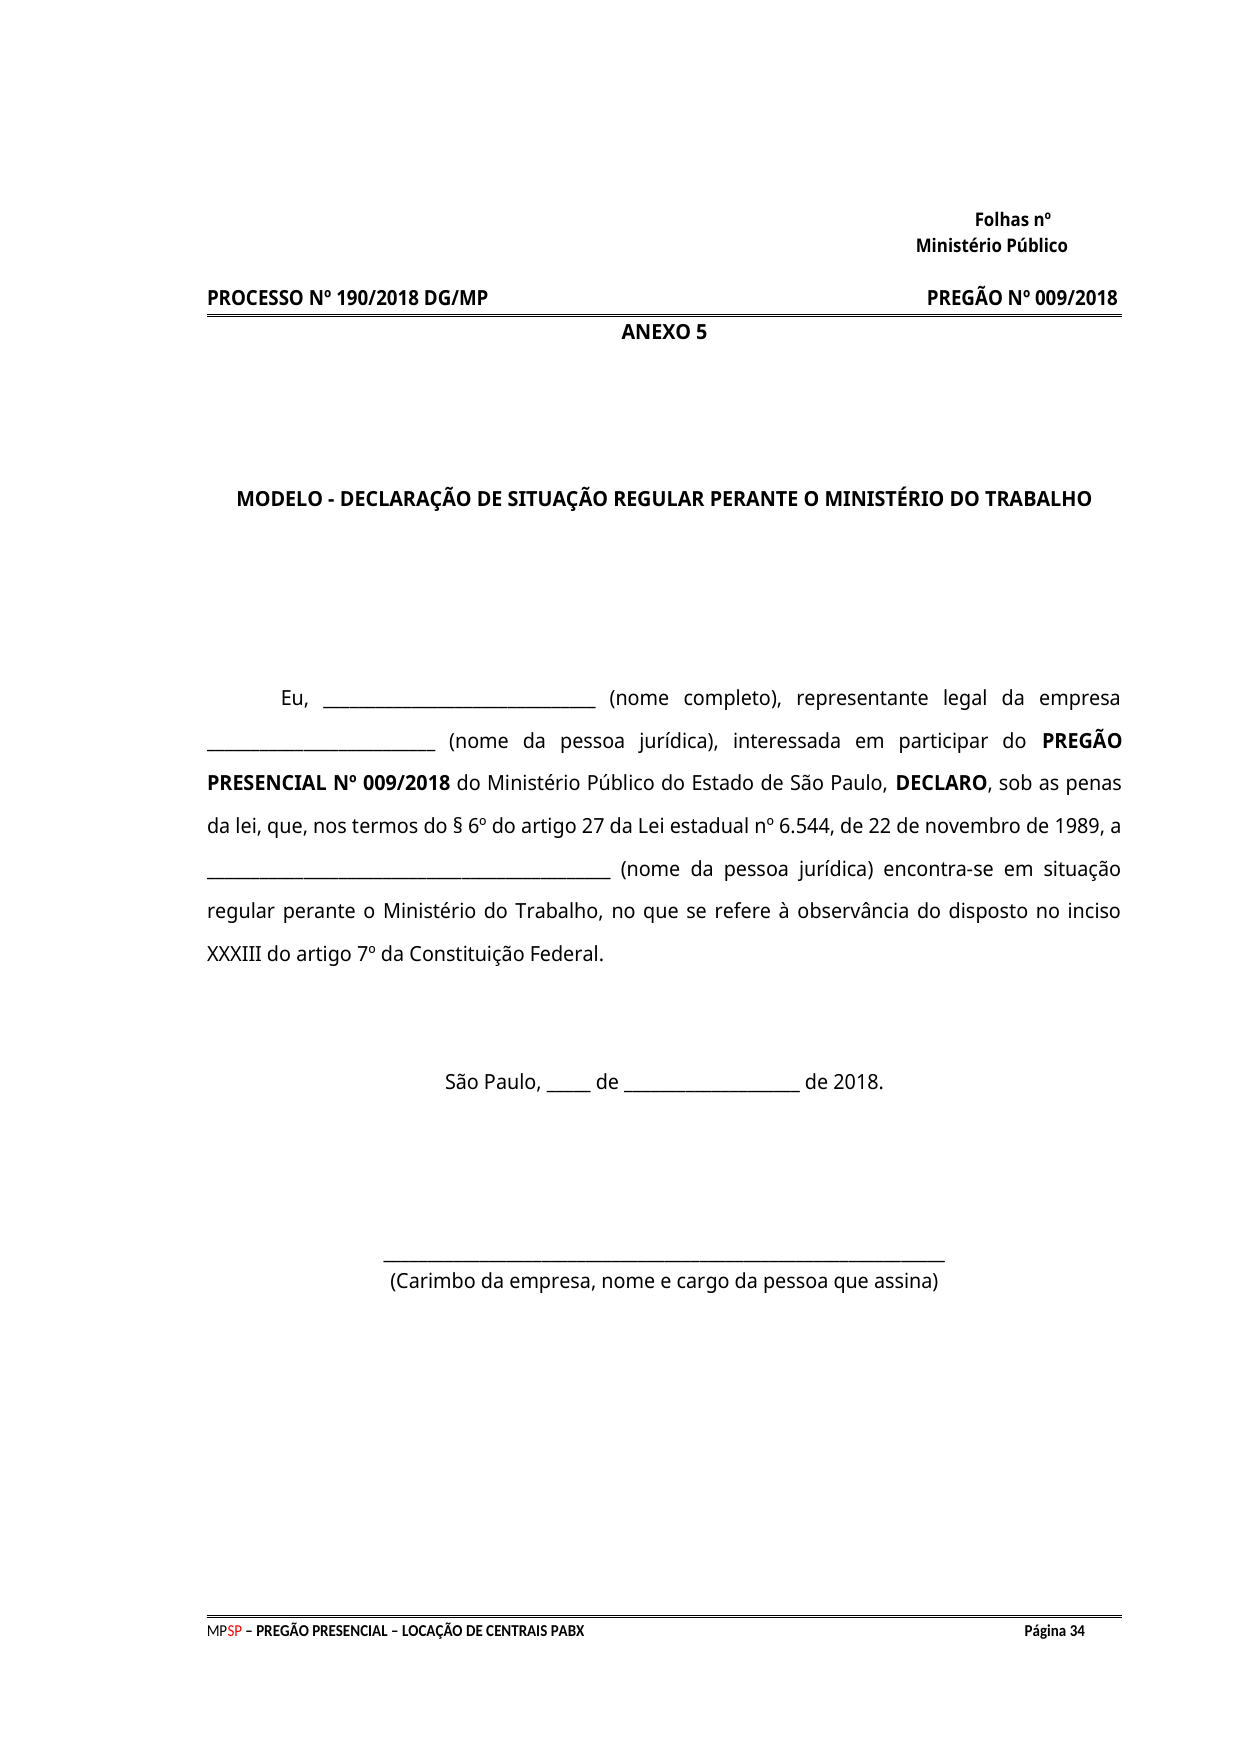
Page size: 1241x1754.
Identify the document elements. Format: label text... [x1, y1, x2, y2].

text São Paulo, _____ de ____________________ de 2018. [207, 1067, 1122, 1095]
text (Carimbo da empresa, nome e cargo da pessoa que assina) [207, 1266, 1122, 1294]
text Eu, _______________________________ (nome completo), representante legal da empresa __________________________ (nome da pessoa jurídica), interessada em participar do PREGÃO PRESENCIAL Nº 009/2018 do Ministério Público do Estado de São Paulo, DECLARO, sob as penas da lei, que, nos termos do § 6º do artigo 27 da Lei estadual nº 6.544, de 22 de novembro de 1989, a ______________________________________________ (nome da pessoa jurídica) encontra-se em situação regular perante o Ministério do Trabalho, no que se refere à observância do disposto no inciso XXXIII do artigo 7º da Constituição Federal. [207, 683, 1122, 967]
text ANEXO 5 [207, 317, 1122, 345]
text ________________________________________________________________ [207, 1237, 1122, 1266]
text MODELO - DECLARAÇÃO DE SITUAÇÃO REGULAR PERANTE O MINISTÉRIO DO TRABALHO [207, 484, 1122, 513]
